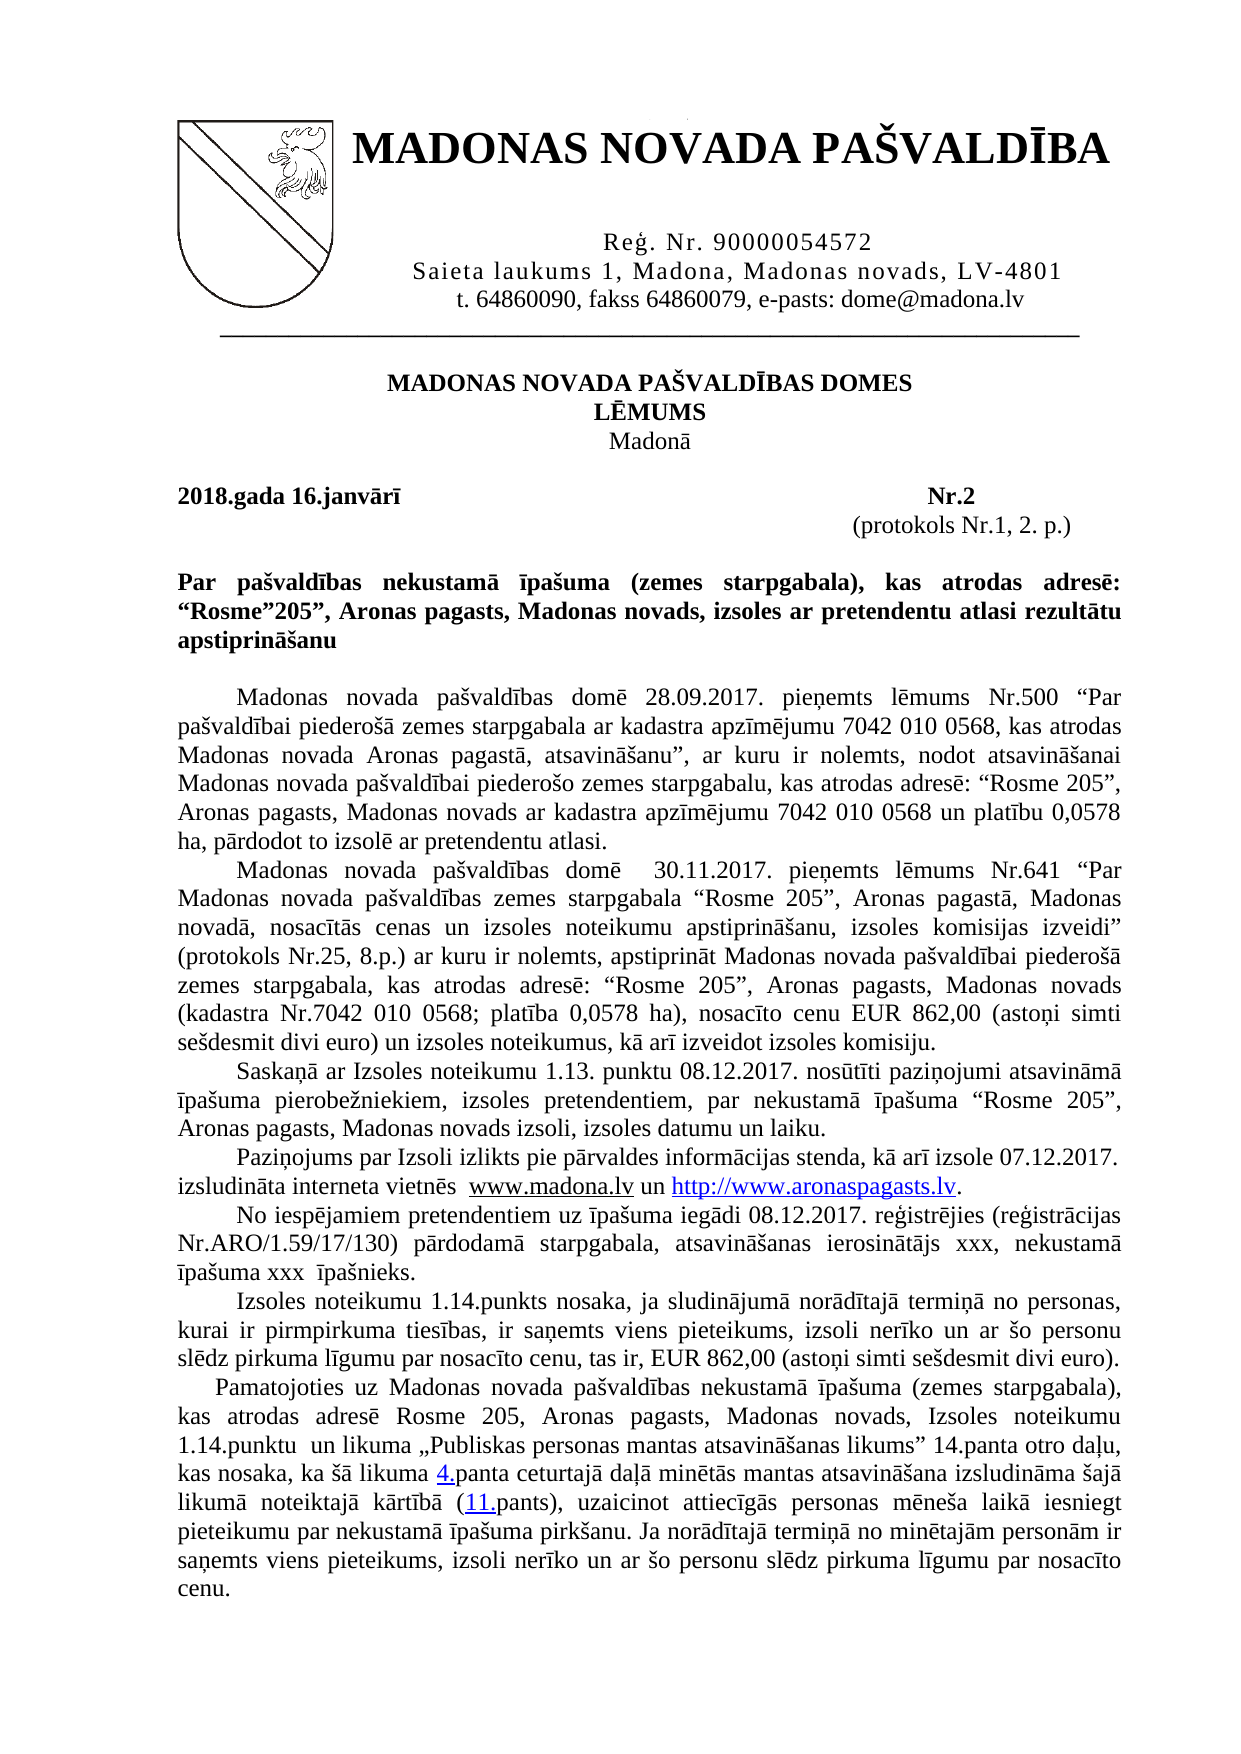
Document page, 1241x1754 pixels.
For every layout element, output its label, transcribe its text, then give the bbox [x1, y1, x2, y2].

text MADONAS NOVADA PAŠVALDĪBAS DOMES [177, 368, 1122, 397]
text Madonā [177, 426, 1122, 454]
text Madonas novada pašvaldības domē 30.11.2017. pieņemts lēmums Nr.641 “Par Madonas novada pašvaldības zemes starpgabala “Rosme 205”, Aronas pagastā, Madonas novadā, nosacītās cenas un izsoles noteikumu apstiprināšanu, izsoles komisijas izveidi” (protokols Nr.25, 8.p.) ar kuru ir nolemts, apstiprināt Madonas novada pašvaldībai piederošā zemes starpgabala, kas atrodas adresē: “Rosme 205”, Aronas pagasts, Madonas novads (kadastra Nr.7042 010 0568; platība 0,0578 ha), nosacīto cenu EUR 862,00 (astoņi simti sešdesmit divi euro) un izsoles noteikumus, kā arī izveidot izsoles komisiju. [177, 855, 1122, 1056]
text ___________________________________________________________________________ [177, 313, 1122, 339]
text No iespējamiem pretendentiem uz īpašuma iegādi 08.12.2017. reģistrējies (reģistrācijas Nr.ARO/1.59/17/130) pārdodamā starpgabala, atsavināšanas ierosinātājs xxx, nekustamā īpašuma xxx īpašnieks. [177, 1200, 1122, 1286]
text t. 64860090, fakss 64860079, e-pasts: dome@madona.lv [177, 284, 1122, 313]
text LĒMUMS [177, 397, 1122, 426]
text Madonas novada pašvaldības domē 28.09.2017. pieņemts lēmums Nr.500 “Par pašvaldībai piederošā zemes starpgabala ar kadastra apzīmējumu 7042 010 0568, kas atrodas Madonas novada Aronas pagastā, atsavināšanu”, ar kuru ir nolemts, nodot atsavināšanai Madonas novada pašvaldībai piederošo zemes starpgabalu, kas atrodas adresē: “Rosme 205”, Aronas pagasts, Madonas novads ar kadastra apzīmējumu 7042 010 0568 un platību 0,0578 ha, pārdodot to izsolē ar pretendentu atlasi. [177, 682, 1122, 855]
text Par pašvaldības nekustamā īpašuma (zemes starpgabala), kas atrodas adresē: “Rosme”205”, Aronas pagasts, Madonas novads, izsoles ar pretendentu atlasi rezultātu apstiprināšanu [177, 567, 1122, 653]
text MADONAS NOVADA PAŠVALDĪBA [334, 121, 1122, 173]
text Paziņojums par Izsoli izlikts pie pārvaldes informācijas stenda, kā arī izsole 07.12.2017. izsludināta interneta vietnēs www.madona.lv un http://www.aronaspagasts.lv. [177, 1142, 1122, 1200]
text Izsoles noteikumu 1.14.punkts nosaka, ja sludinājumā norādītajā termiņā no personas, kurai ir pirmpirkuma tiesības, ir saņemts viens pieteikums, izsoli nerīko un ar šo personu slēdz pirkuma līgumu par nosacīto cenu, tas ir, EUR 862,00 (astoņi simti sešdesmit divi euro). [177, 1286, 1122, 1372]
text Saskaņā ar Izsoles noteikumu 1.13. punktu 08.12.2017. nosūtīti paziņojumi atsavināmā īpašuma pierobežniekiem, izsoles pretendentiem, par nekustamā īpašuma “Rosme 205”, Aronas pagasts, Madonas novads izsoli, izsoles datumu un laiku. [177, 1056, 1122, 1142]
picture [177, 120, 334, 308]
text Saieta laukums 1, Madona, Madonas novads, LV-4801 [334, 256, 1122, 284]
text Reģ. Nr. 90000054572 [334, 227, 1122, 256]
subtitle 2018.gada 16.janvārī Nr.2 [177, 481, 1122, 510]
text Pamatojoties uz Madonas novada pašvaldības nekustamā īpašuma (zemes starpgabala), kas atrodas adresē Rosme 205, Aronas pagasts, Madonas novads, Izsoles noteikumu 1.14.punktu un likuma „Publiskas personas mantas atsavināšanas likums” 14.panta otro daļu, kas nosaka, ka šā likuma 4.panta ceturtajā daļā minētās mantas atsavināšana izsludināma šajā likumā noteiktajā kārtībā (11.pants), uzaicinot attiecīgās personas mēneša laikā iesniegt pieteikumu par nekustamā īpašuma pirkšanu. Ja norādītajā termiņā no minētajām personām ir saņemts viens pieteikums, izsoli nerīko un ar šo personu slēdz pirkuma līgumu par nosacīto cenu. [177, 1372, 1122, 1602]
subtitle (protokols Nr.1, 2. p.) [177, 510, 1122, 538]
